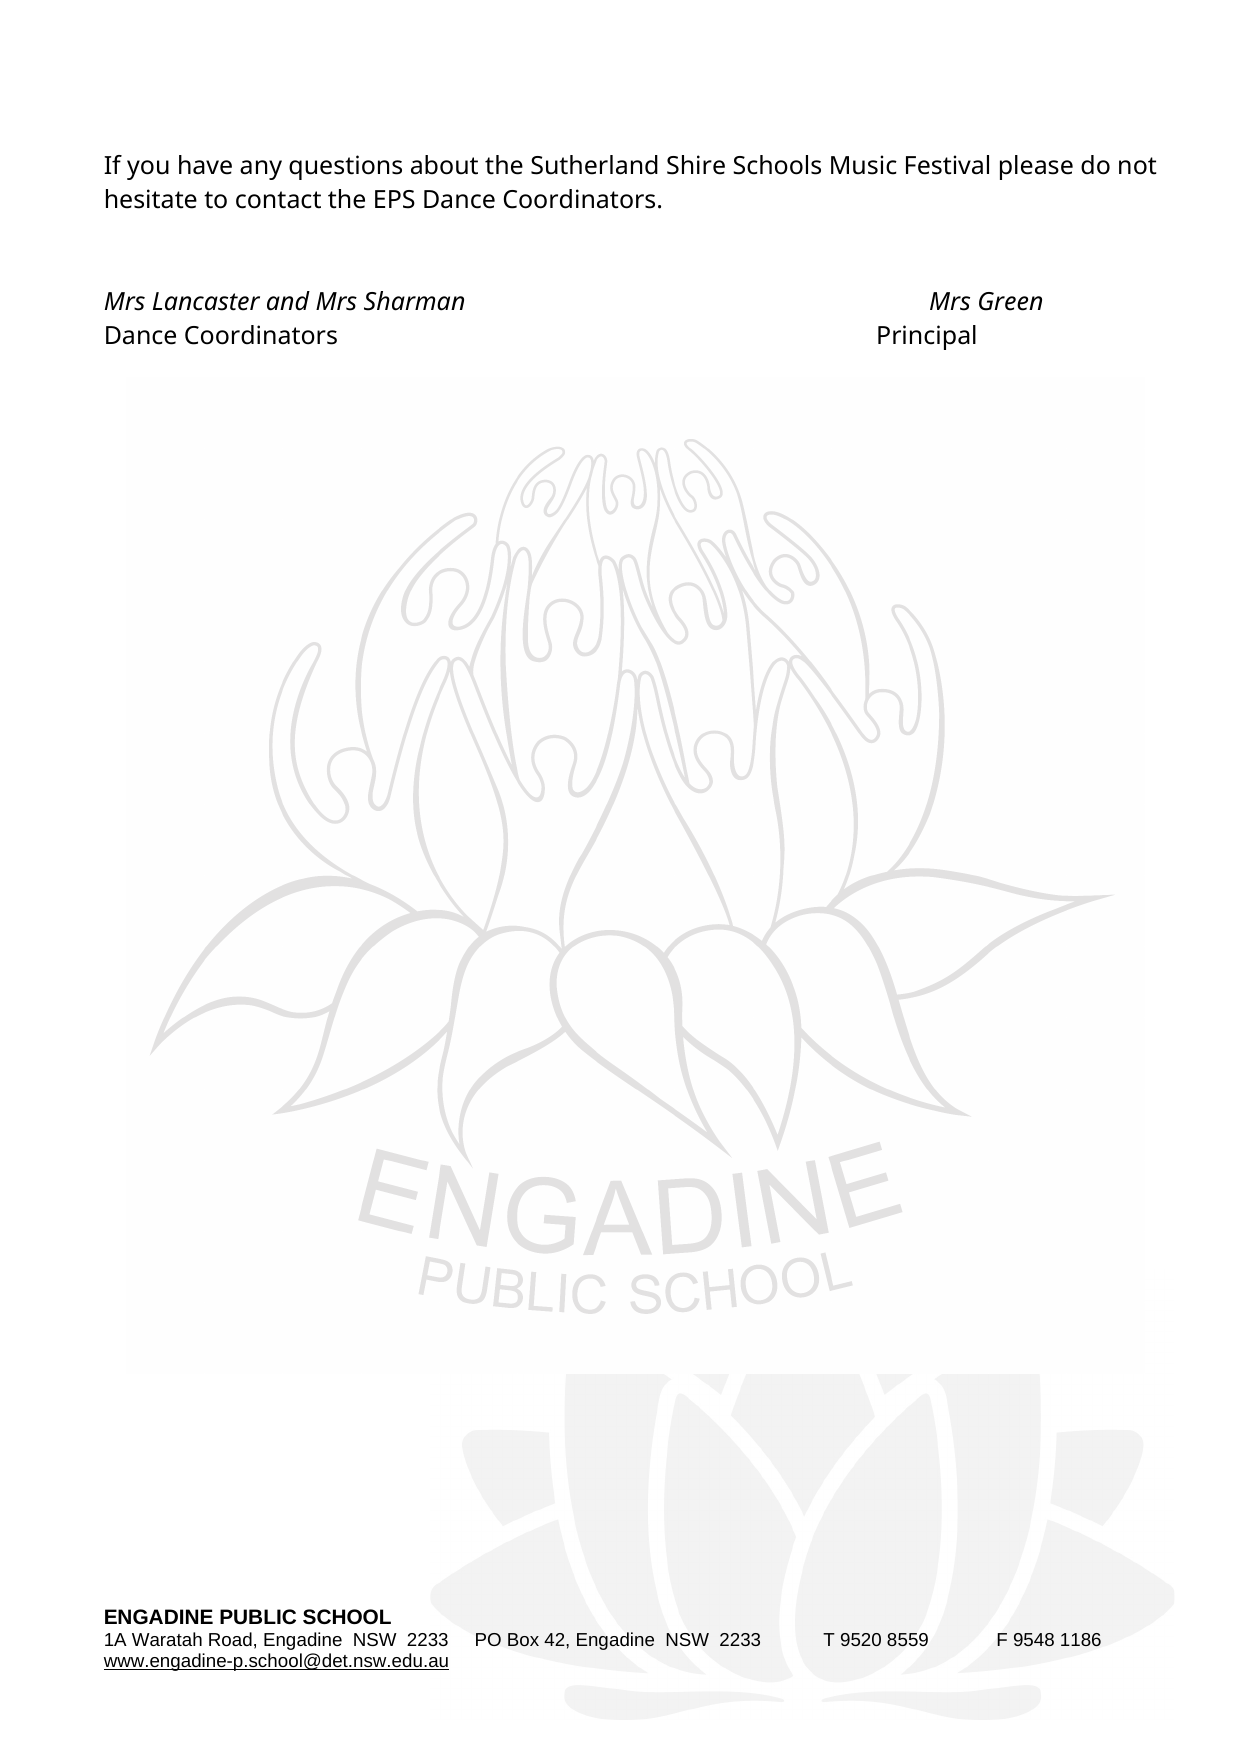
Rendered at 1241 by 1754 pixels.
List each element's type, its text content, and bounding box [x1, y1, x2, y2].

text If you have any questions about the Sutherland Shire Schools Music Festival please do not hesitate to contact the EPS Dance Coordinators. [103, 148, 1167, 216]
text Mrs Lancaster and Mrs Sharman Mrs Green Dance Coordinators Principal [103, 284, 1167, 352]
picture [430, 1269, 1175, 1720]
